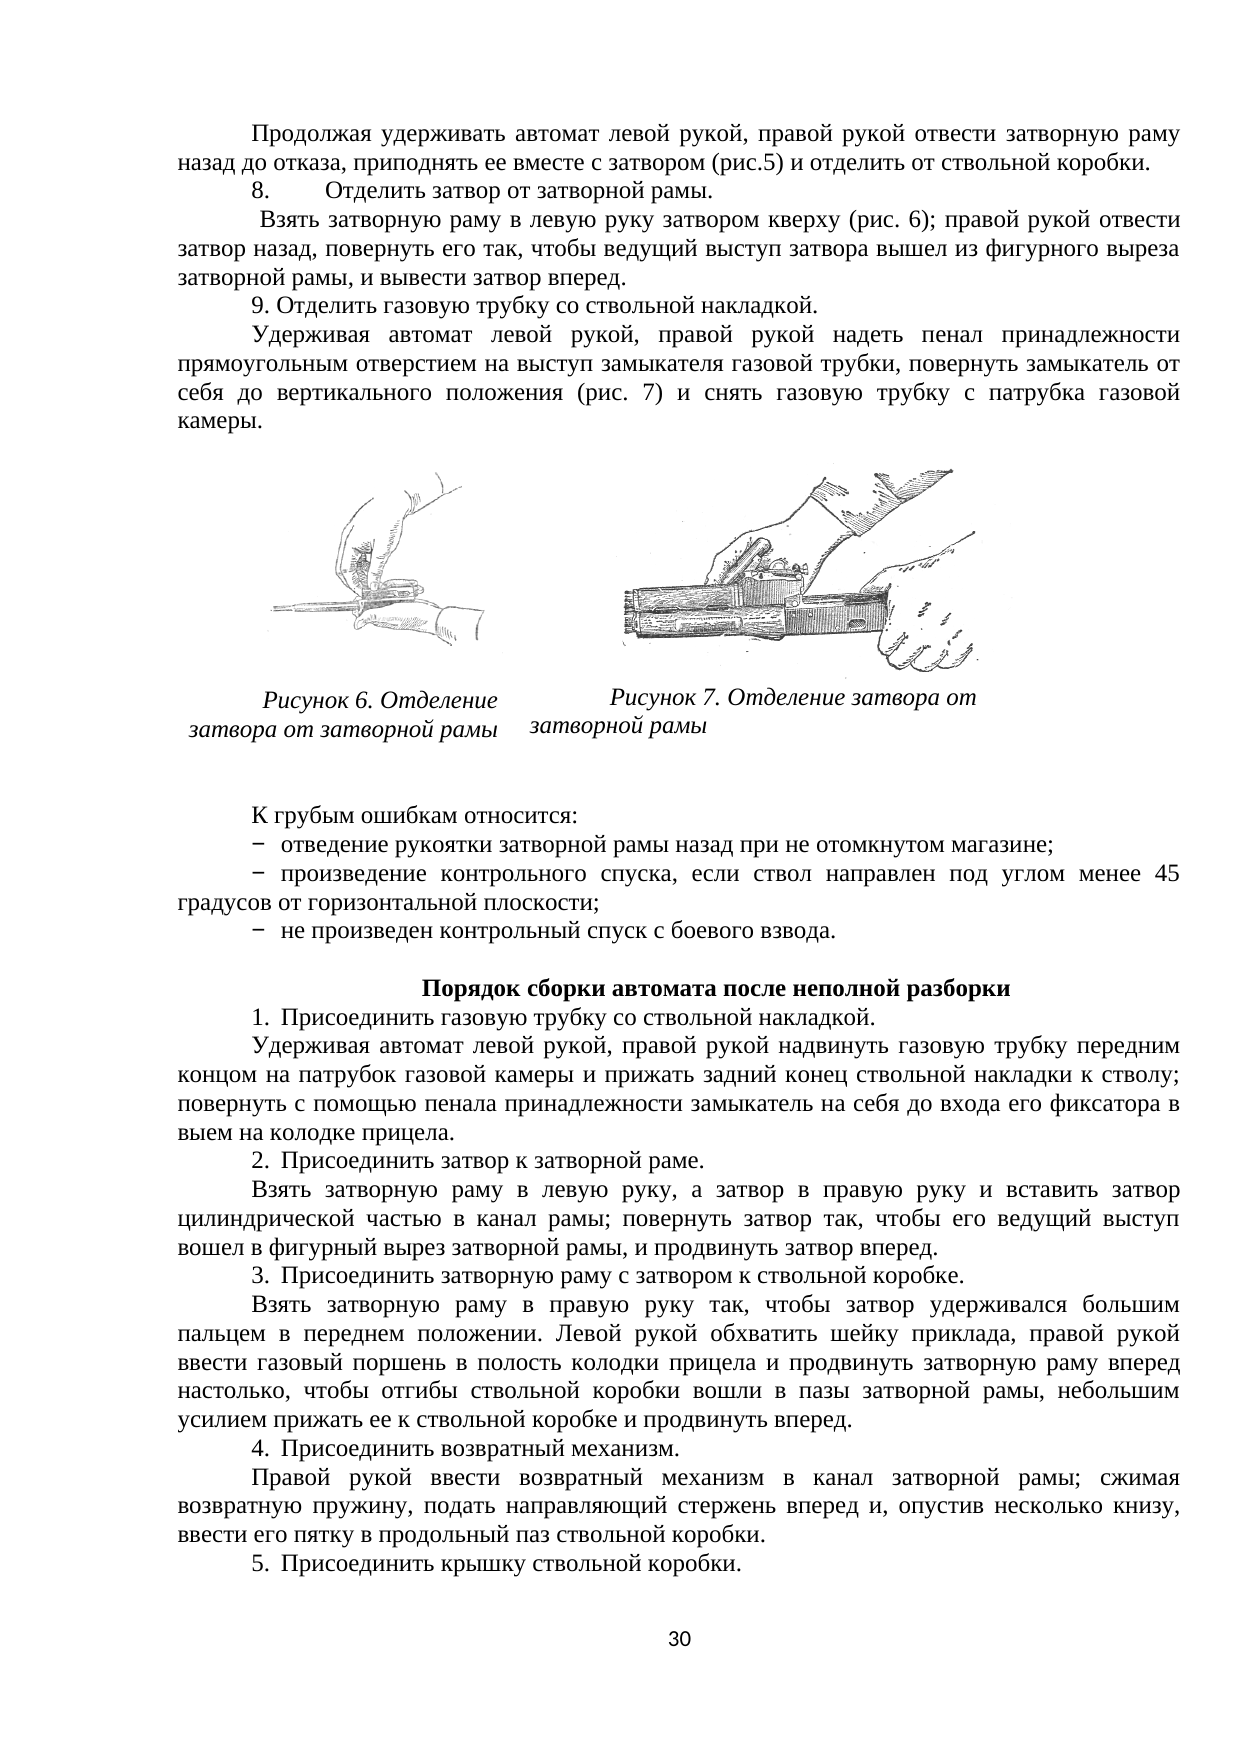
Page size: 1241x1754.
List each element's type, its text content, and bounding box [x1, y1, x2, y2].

list Отделить затвор от затворной рамы. [177, 176, 1181, 204]
list Присоединить затвор к затворной раме. [177, 1146, 1181, 1174]
list произведение контрольного спуска, если ствол направлен под углом менее 45 градусов от горизонтальной плоскости; [177, 858, 1181, 916]
list К грубым ошибкам относится: [177, 801, 1181, 829]
list не произведен контрольный спуск с боевого взвода. [177, 916, 1181, 944]
text Взять затворную раму в правую руку так, чтобы затвор удерживался большим пальцем в переднем положении. Левой рукой обхватить шейку приклада, правой рукой ввести газовый поршень в полость колодки прицела и продвинуть затворную раму вперед настолько, чтобы отгибы ствольной коробки вошли в пазы затворной рамы, небольшим усилием прижать ее к ствольной коробке и продвинуть вперед. [177, 1289, 1181, 1433]
list отведение рукоятки затворной рамы назад при не отомкнутом магазине; [177, 829, 1181, 858]
list Удерживая автомат левой рукой, правой рукой надвинуть газовую трубку передним концом на патрубок газовой камеры и прижать задний конец ствольной накладки к стволу; повернуть с помощью пенала принадлежности замыкатель на себя до входа его фиксатора в выем на колодке прицела. [177, 1031, 1181, 1146]
list Присоединить крышку ствольной коробки. [177, 1548, 1181, 1577]
text Продолжая удерживать автомат левой рукой, правой рукой отвести затворную раму назад до отказа, приподнять ее вместе с затвором (рис.5) и отделить от ствольной коробки. [177, 118, 1181, 176]
text Взять затворную раму в левую руку затвором кверху (рис. 6); правой рукой отвести затвор назад, повернуть его так, чтобы ведущий выступ затвора вышел из фигурного выреза затворной рамы, и вывести затвор вперед. [177, 204, 1181, 291]
table_header Рисунок 6. Отделение затвора от затворной рамы [177, 434, 518, 772]
list Присоединить газовую трубку со ствольной накладкой. [177, 1002, 1181, 1031]
text Порядок сборки автомата после неполной разборки [177, 973, 1181, 1002]
table_header Рисунок 7. Отделение затвора от затворной рамы [518, 434, 1024, 772]
text 9. Отделить газовую трубку со ствольной накладкой. [177, 291, 1181, 319]
text Удерживая автомат левой рукой, правой рукой надеть пенал принадлежности прямоугольным отверстием на выступ замыкателя газовой трубки, повернуть замыкатель от себя до вертикального положения (рис. 7) и снять газовую трубку с патрубка газовой камеры. [177, 319, 1181, 434]
list Присоединить возвратный механизм. [177, 1433, 1181, 1462]
text Взять затворную раму в левую руку, а затвор в правую руку и вставить затвор цилиндрической частью в канал рамы; повернуть затвор так, чтобы его ведущий выступ вошел в фигурный вырез затворной рамы, и продвинуть затвор вперед. [177, 1174, 1181, 1261]
list Присоединить затворную раму с затвором к ствольной коробке. [177, 1261, 1181, 1289]
list Правой рукой ввести возвратный механизм в канал затворной рамы; сжимая возвратную пружину, подать направляющий стержень вперед и, опустив несколько книзу, ввести его пятку в продольный паз ствольной коробки. [177, 1462, 1181, 1548]
